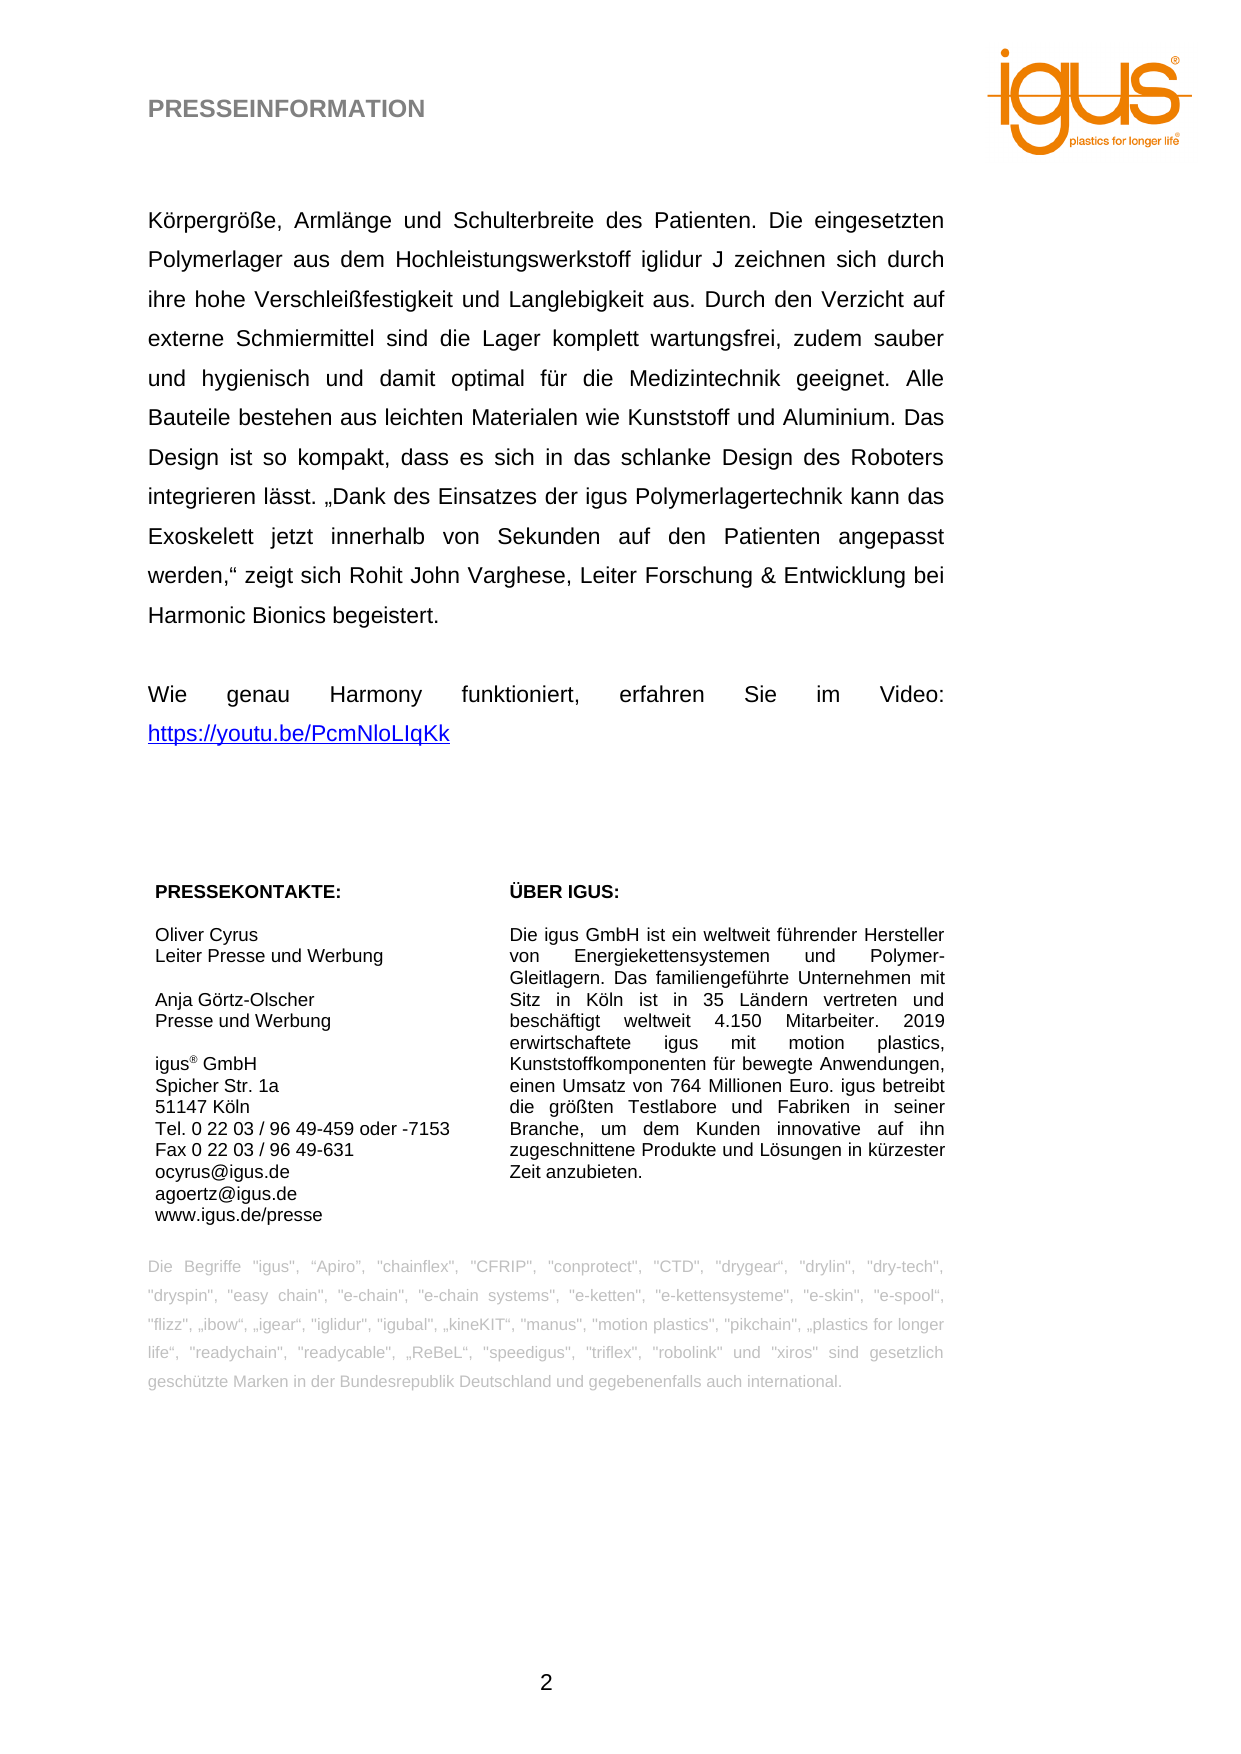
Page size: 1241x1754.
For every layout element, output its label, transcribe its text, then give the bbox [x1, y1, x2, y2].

picture [985, 42, 1198, 163]
text Wie genau Harmony funktioniert, erfahren Sie im Video: https://youtu.be/PcmNloLIqKk [148, 681, 945, 746]
table_header ÜBER IGUS: Die igus GmbH ist ein weltweit führender Hersteller von Energiekettensystemen und Polymer-Gleitlagern. Das familiengeführte Unternehmen mit Sitz in Köln ist in 35 Ländern vertreten und beschäftigt weltweit 4.150 Mitarbeiter. 2019 erwirtschaftete igus mit motion plastics, Kunststoffkomponenten für bewegte Anwendungen, einen Umsatz von 764 Millionen Euro. igus betreibt die größten Testlabore und Fabriken in seiner Branche, um dem Kunden innovative auf ihn zugeschnittene Produkte und Lösungen in kürzester Zeit anzubieten. [502, 881, 952, 1226]
text Die Begriffe "igus", “Apiro”, "chainflex", "CFRIP", "conprotect", "CTD", "drygear“, "drylin", "dry-tech", "dryspin", "easy chain", "e-chain", "e-chain systems", "e-ketten", "e-kettensysteme", "e-skin", "e-spool“, "flizz", „ibow“, „igear“, "iglidur", "igubal", „kineKIT“, "manus", "motion plastics", "pikchain", „plastics for longer life“, "readychain", "readycable", „ReBeL“, "speedigus", "triflex", "robolink" und "xiros" sind gesetzlich geschützte Marken in der Bundesrepublik Deutschland und gegebenenfalls auch international. [148, 1257, 945, 1391]
table_header PRESSEKONTAKTE: Oliver Cyrus Leiter Presse und Werbung Anja Görtz-Olscher Presse und Werbung igus® GmbH Spicher Str. 1a 51147 Köln Tel. 0 22 03 / 96 49-459 oder -7153 Fax 0 22 03 / 96 49-631 ocyrus@igus.de agoertz@igus.de www.igus.de/presse [148, 881, 502, 1226]
